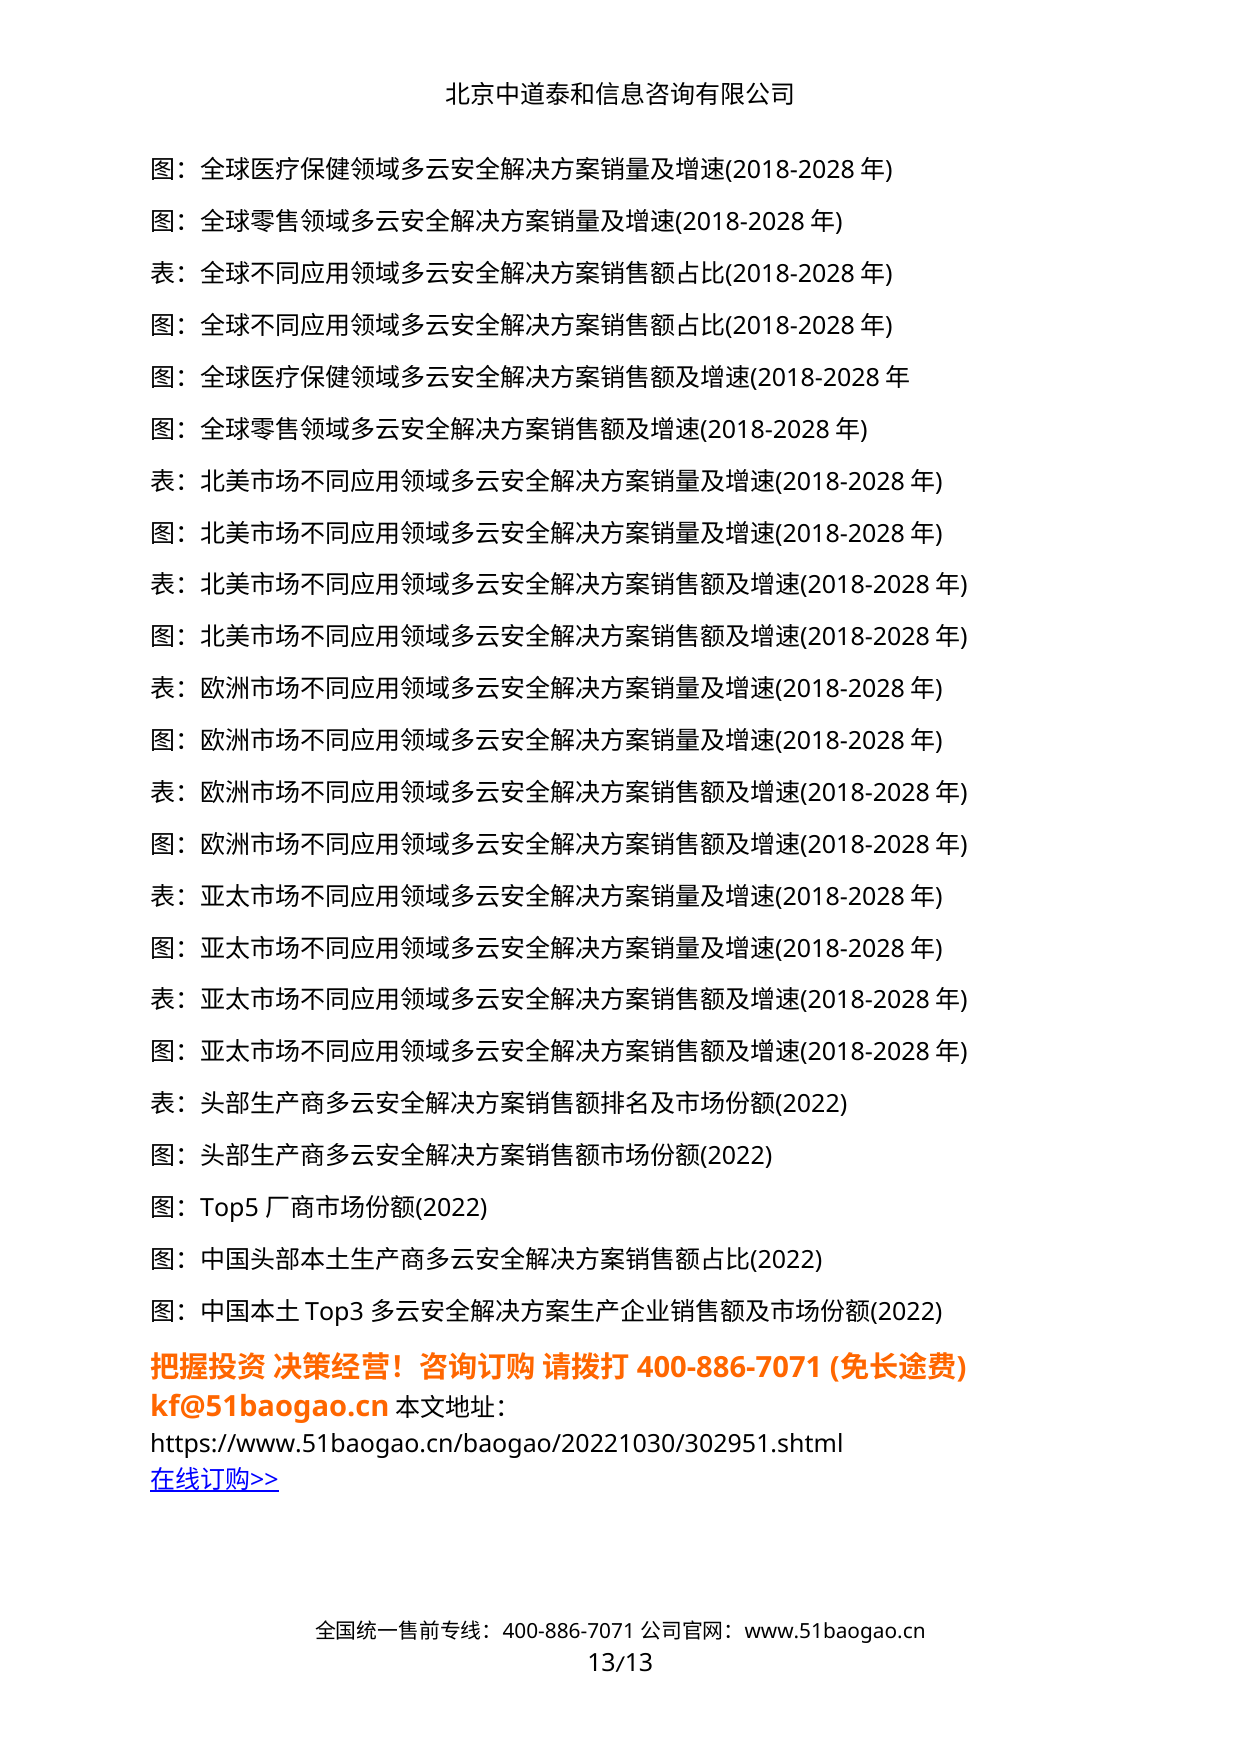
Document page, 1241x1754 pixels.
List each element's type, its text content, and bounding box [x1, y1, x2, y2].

text 表：亚太市场不同应用领域多云安全解决方案销售额及增速(2018-2028年) [150, 980, 1090, 1016]
text 图：亚太市场不同应用领域多云安全解决方案销量及增速(2018-2028年) [150, 928, 1090, 964]
text 图：中国头部本土生产商多云安全解决方案销售额占比(2022) [150, 1239, 1090, 1276]
text 表：全球不同应用领域多云安全解决方案销售额占比(2018-2028年) [150, 254, 1090, 290]
text 图：Top5 厂商市场份额(2022) [150, 1187, 1090, 1224]
text 图：北美市场不同应用领域多云安全解决方案销售额及增速(2018-2028年) [150, 617, 1090, 653]
text 图：头部生产商多云安全解决方案销售额市场份额(2022) [150, 1136, 1090, 1172]
text 图：全球医疗保健领域多云安全解决方案销量及增速(2018-2028年) [150, 150, 1090, 186]
text 表：欧洲市场不同应用领域多云安全解决方案销售额及增速(2018-2028年) [150, 772, 1090, 809]
text 表：欧洲市场不同应用领域多云安全解决方案销量及增速(2018-2028年) [150, 669, 1090, 705]
text 图：全球零售领域多云安全解决方案销售额及增速(2018-2028年) [150, 409, 1090, 446]
text 表：北美市场不同应用领域多云安全解决方案销量及增速(2018-2028年) [150, 461, 1090, 497]
text 把握投资 决策经营！咨询订购 请拨打 400-886-7071 (免长途费) kf@51baogao.cn本文地址：https://www.51baogao.cn/baogao/20221030/302951.shtml [150, 1343, 1090, 1459]
text 表：北美市场不同应用领域多云安全解决方案销售额及增速(2018-2028年) [150, 565, 1090, 601]
text 图：北美市场不同应用领域多云安全解决方案销量及增速(2018-2028年) [150, 513, 1090, 549]
text 表：亚太市场不同应用领域多云安全解决方案销量及增速(2018-2028年) [150, 876, 1090, 912]
text 图：全球零售领域多云安全解决方案销量及增速(2018-2028年) [150, 202, 1090, 238]
text 图：全球医疗保健领域多云安全解决方案销售额及增速(2018-2028年 [150, 357, 1090, 394]
text 图：欧洲市场不同应用领域多云安全解决方案销量及增速(2018-2028年) [150, 721, 1090, 757]
text 在线订购>> [150, 1459, 1090, 1496]
text 图：全球不同应用领域多云安全解决方案销售额占比(2018-2028年) [150, 306, 1090, 342]
text 图：中国本土Top3 多云安全解决方案生产企业销售额及市场份额(2022) [150, 1291, 1090, 1327]
text 表：头部生产商多云安全解决方案销售额排名及市场份额(2022) [150, 1084, 1090, 1120]
text 图：欧洲市场不同应用领域多云安全解决方案销售额及增速(2018-2028年) [150, 824, 1090, 861]
text 图：亚太市场不同应用领域多云安全解决方案销售额及增速(2018-2028年) [150, 1032, 1090, 1068]
